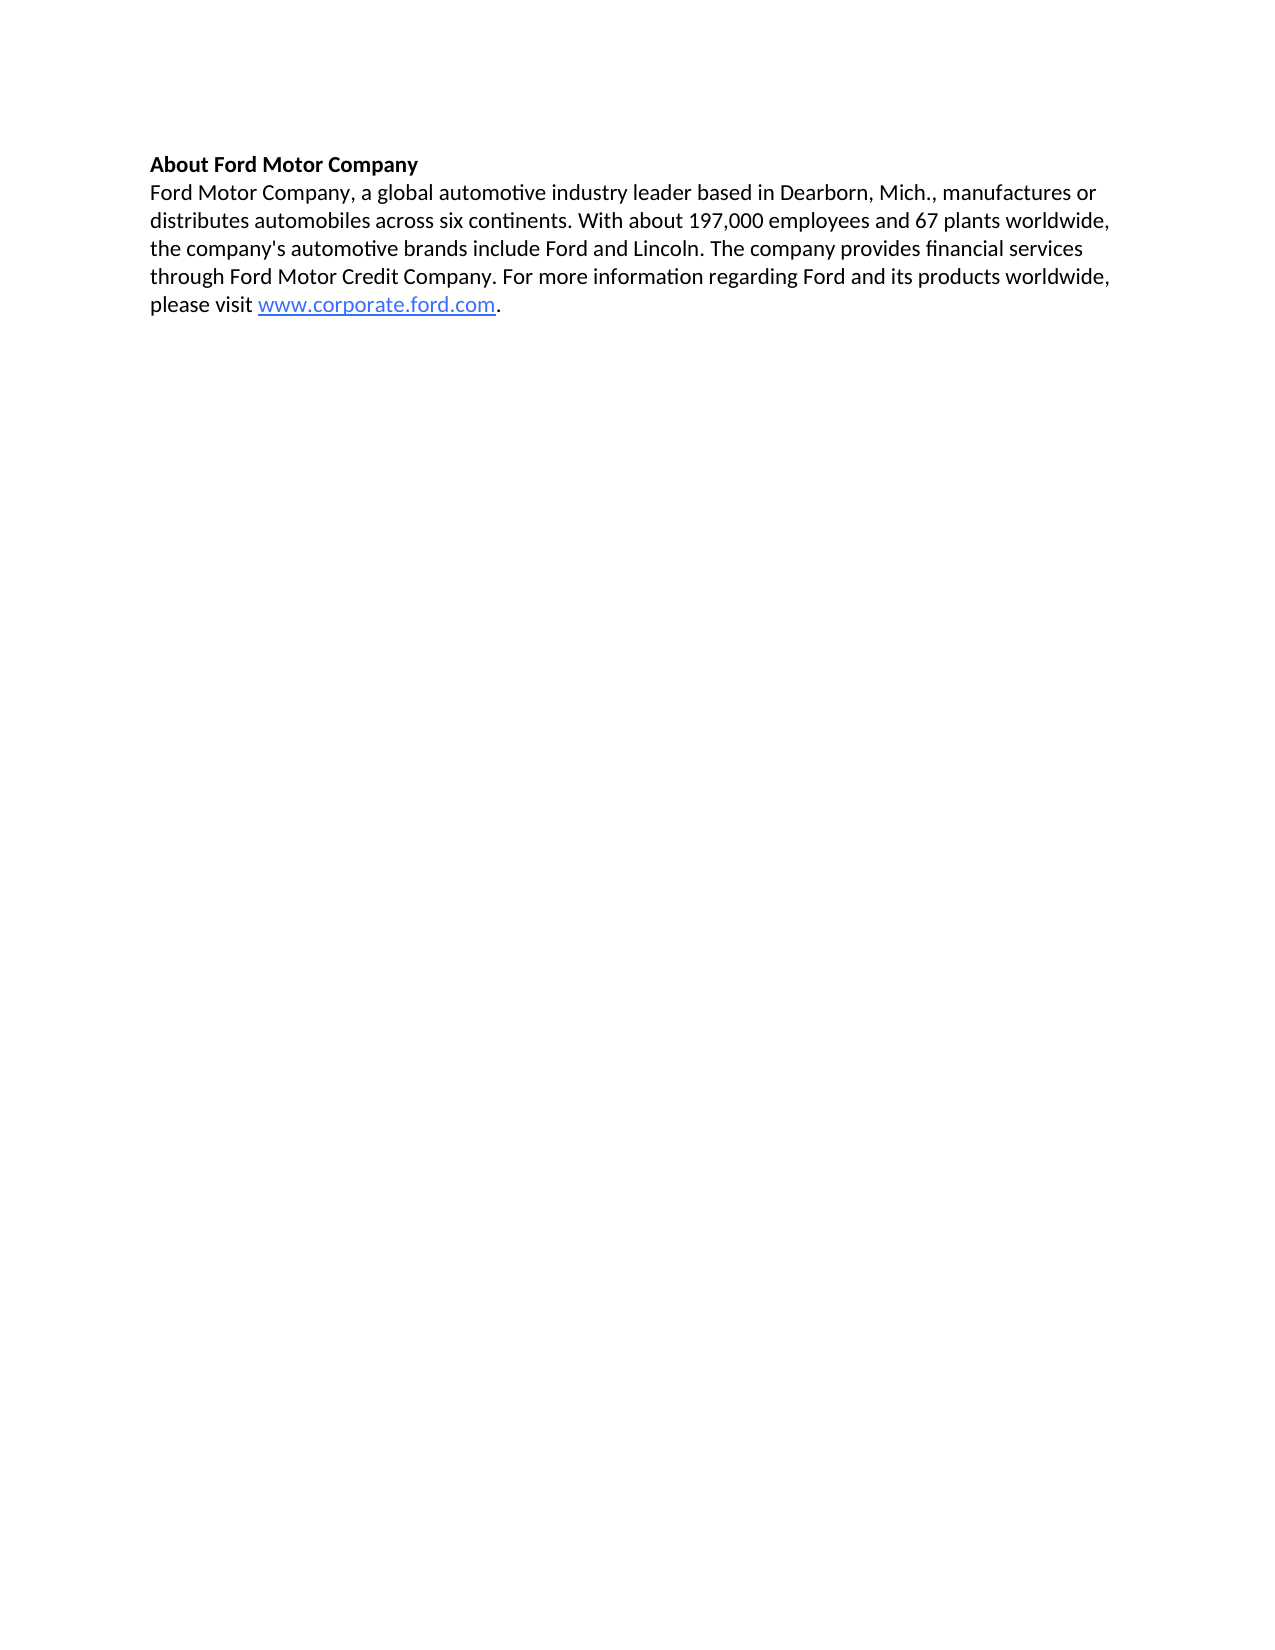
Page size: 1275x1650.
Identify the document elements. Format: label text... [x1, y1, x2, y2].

text About Ford Motor Company Ford Motor Company, a global automotive industry leader based in Dearborn, Mich., manufactures or distributes automobiles across six continents. With about 197,000 employees and 67 plants worldwide, the company's automotive brands include Ford and Lincoln. The company provides financial services through Ford Motor Credit Company. For more information regarding Ford and its products worldwide, please visit www.corporate.ford.com. [150, 150, 1125, 318]
